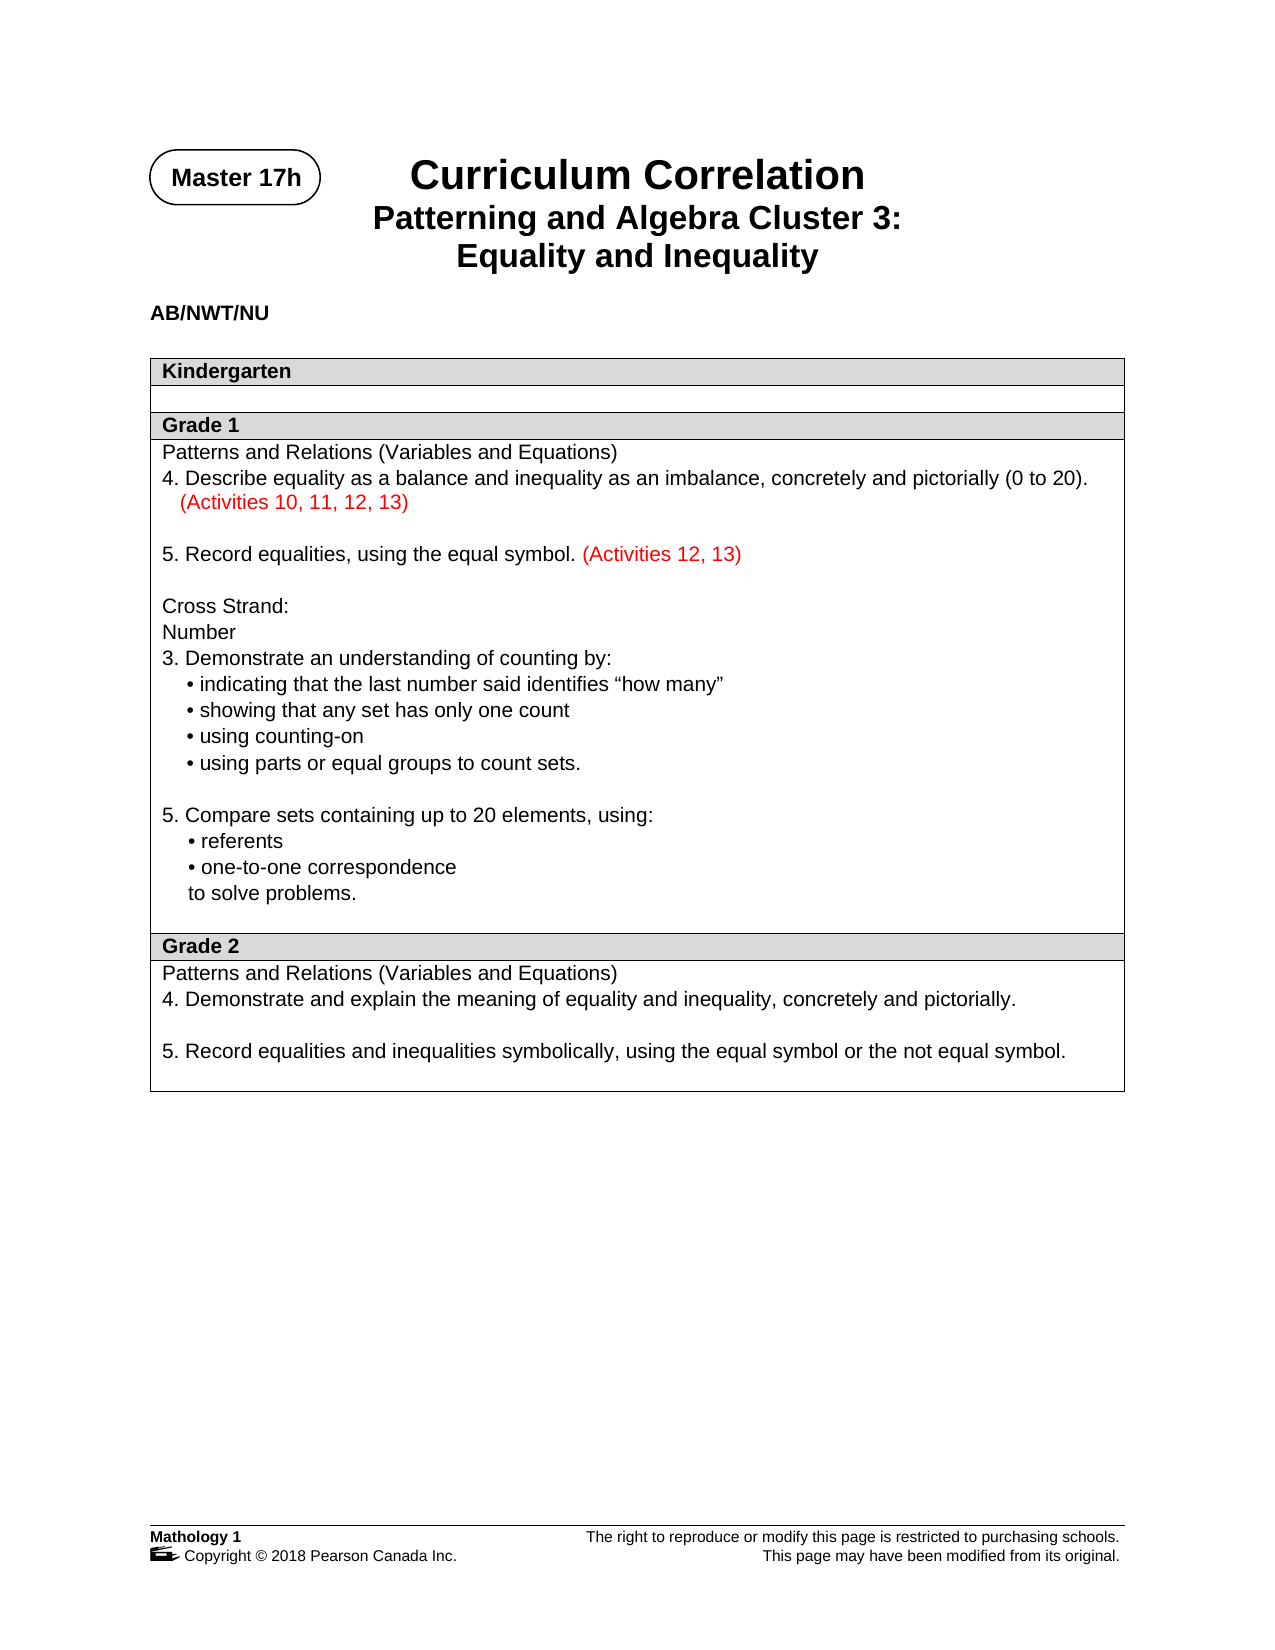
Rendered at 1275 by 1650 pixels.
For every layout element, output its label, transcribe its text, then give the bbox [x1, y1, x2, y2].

table_cell Grade 2 [151, 934, 1124, 960]
table_cell Grade 1 [151, 413, 1124, 439]
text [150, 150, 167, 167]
text Curriculum Correlation [303, 150, 1125, 198]
text Patterning and Algebra Cluster 3: [150, 198, 1125, 236]
table_cell Patterns and Relations (Variables and Equations) 4. Demonstrate and explain the meaning of equality and inequality, concretely and pictorially. 5. Record equalities and inequalities symbolically, using the equal symbol or the not equal symbol. [151, 961, 1124, 1091]
picture [150, 1546, 180, 1561]
table_cell Patterns and Relations (Variables and Equations) 4. Describe equality as a balance and inequality as an imbalance, concretely and pictorially (0 to 20). (Activities 10, 11, 12, 13) 5. Record equalities, using the equal symbol. (Activities 12, 13) Cross Strand: Number 3. Demonstrate an understanding of counting by: • indicating that the last number said identifies “how many” • showing that any set has only one count • using counting-on • using parts or equal groups to count sets. 5. Compare sets containing up to 20 elements, using: • referents • one-to-one correspondence to solve problems. [151, 440, 1124, 933]
text Equality and Inequality [150, 236, 1125, 275]
table_header Kindergarten [151, 359, 1124, 385]
text AB/NWT/NU [150, 301, 1125, 325]
table_cell [151, 386, 1124, 412]
